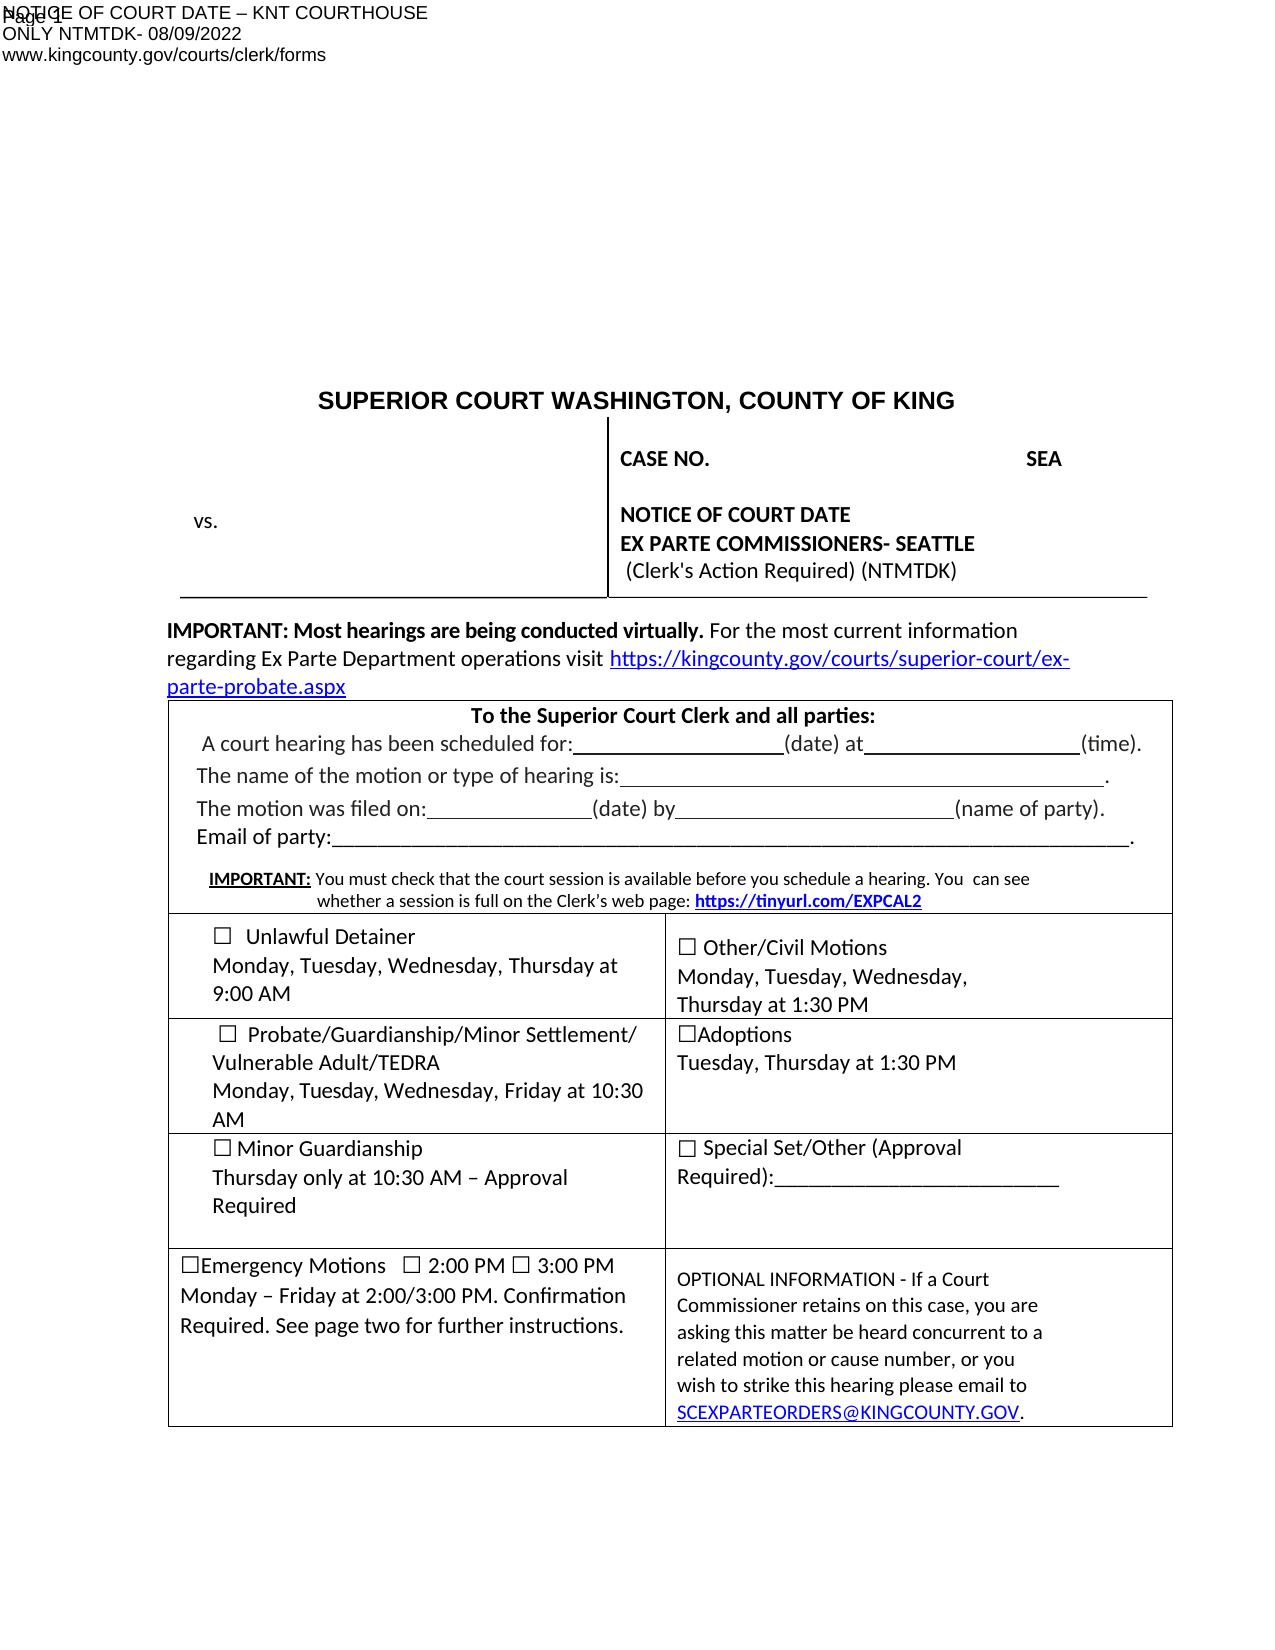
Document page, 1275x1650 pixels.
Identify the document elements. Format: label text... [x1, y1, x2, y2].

table_cell Minor Guardianship Thursday only at 10:30 AM – Approval Required [169, 1134, 665, 1248]
table_header To the Superior Court Clerk and all parties: A court hearing has been scheduled for: (date) at (time). The name of the motion or type of hearing is: . The motion was filed on: (date) by (name of party). Email of party:______________________________________________________________________. IMPORTANT: You must check that the court session is available before you schedule a hearing. You can see whether a session is full on the Clerk’s web page: https://tinyurl.com/EXPCAL2 [169, 701, 1172, 913]
table_header CASE NO. SEA NOTICE OF COURT DATE EX PARTE COMMISSIONERS- SEATTLE (Clerk's Action Required) (NTMTDK) [609, 417, 1068, 596]
table_cell ☐ Other/Civil Motions Monday, Tuesday, Wednesday, Thursday at 1:30 PM [666, 914, 1172, 1018]
table_cell Unlawful Detainer Monday, Tuesday, Wednesday, Thursday at 9:00 AM [169, 914, 665, 1018]
table_cell OPTIONAL INFORMATION - If a Court Commissioner retains on this case, you are asking this matter be heard concurrent to a related motion or cause number, or you wish to strike this hearing please email to SCEXPARTEORDERS@KINGCOUNTY.GOV. [666, 1249, 1172, 1426]
table_cell ☐Adoptions Tuesday, Thursday at 1:30 PM [666, 1019, 1172, 1133]
table_cell ☐ Probate/Guardianship/Minor Settlement/ Vulnerable Adult/TEDRA Monday, Tuesday, Wednesday, Friday at 10:30 AM [169, 1019, 665, 1133]
text SUPERIOR COURT WASHINGTON, COUNTY OF KING [131, 386, 1142, 415]
table_cell ☐ Special Set/Other (Approval Required):_________________________ [666, 1134, 1172, 1248]
table_cell ☐Emergency Motions ☐ 2:00 PM ☐ 3:00 PM Monday – Friday at 2:00/3:00 PM. Confirmation Required. See page two for further instructions. [169, 1249, 665, 1426]
table_header vs. [184, 417, 607, 596]
text IMPORTANT: Most hearings are being conducted virtually. For the most current information regarding Ex Parte Department operations visit https://kingcounty.gov/courts/superior-court/ex-parte-probate.aspx [167, 616, 1097, 700]
